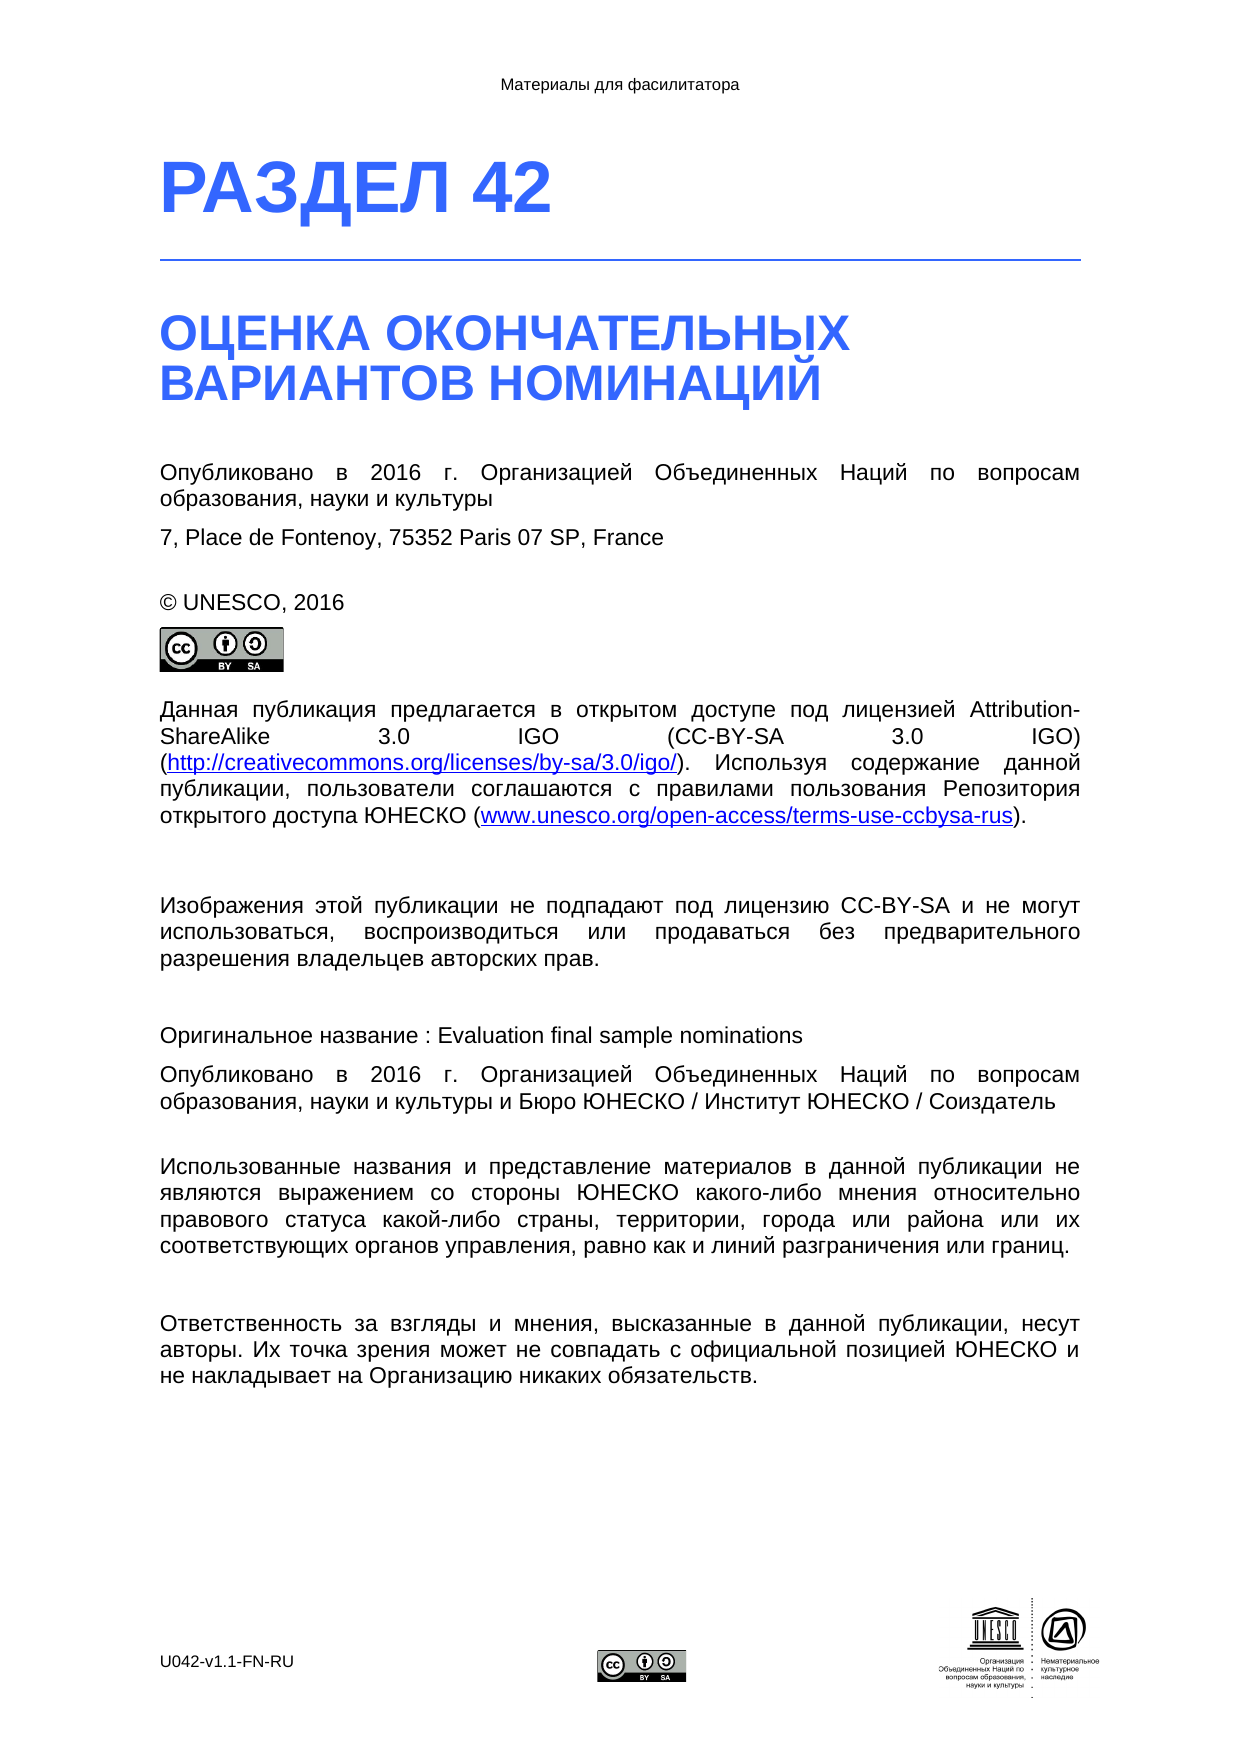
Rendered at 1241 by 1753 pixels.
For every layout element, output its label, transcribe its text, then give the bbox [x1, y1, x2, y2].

text Оригинальное название : Evaluation final sample nominations [159, 1022, 1081, 1049]
text Изображения этой публикации не подпадают под лицензию CC-BY-SA и не могут использоваться, воспроизводиться или продаваться без предварительного разрешения владельцев авторских прав. [159, 892, 1081, 971]
picture [938, 1598, 1100, 1698]
text Опубликовано в 2016 г. Организацией Объединенных Наций по вопросам образования, науки и культуры и Бюро ЮНЕСКО / Институт ЮНЕСКО / Соиздатель [159, 1061, 1081, 1114]
text оценка окончательных вариантов номинаций [159, 311, 1081, 411]
picture [159, 627, 284, 672]
text © UNESCO, 2016 [159, 589, 1081, 615]
picture [597, 1650, 687, 1682]
text Данная публикация предлагается в открытом доступе под лицензией Attribution-ShareAlike 3.0 IGO (CC-BY-SA 3.0 IGO) (http://creativecommons.org/licenses/by-sa/3.0/igo/). Используя содержание данной публикации, пользователи соглашаются с правилами пользования Репозитория открытого доступа ЮНЕСКО (www.unesco.org/open-access/terms-use-ccbysa-rus). [159, 696, 1081, 828]
text Использованные названия и представление материалов в данной публикации не являются выражением со стороны ЮНЕСКО какого-либо мнения относительно правового статуса какой-либо страны, территории, города или района или их соответствующих органов управления, равно как и линий разграничения или границ. [159, 1153, 1081, 1258]
text Опубликовано в 2016 г. Организацией Объединенных Наций по вопросам образования, науки и культуры [159, 458, 1081, 511]
text Ответственность за взгляды и мнения, высказанные в данной публикации, несут авторы. Их точка зрения может не совпадать с официальной позицией ЮНЕСКО и не накладывает на Организацию никаких обязательств. [159, 1309, 1081, 1389]
text 7, Place de Fontenoy, 75352 Paris 07 SP, France [159, 524, 1081, 550]
text раздел 42 [159, 143, 1081, 261]
